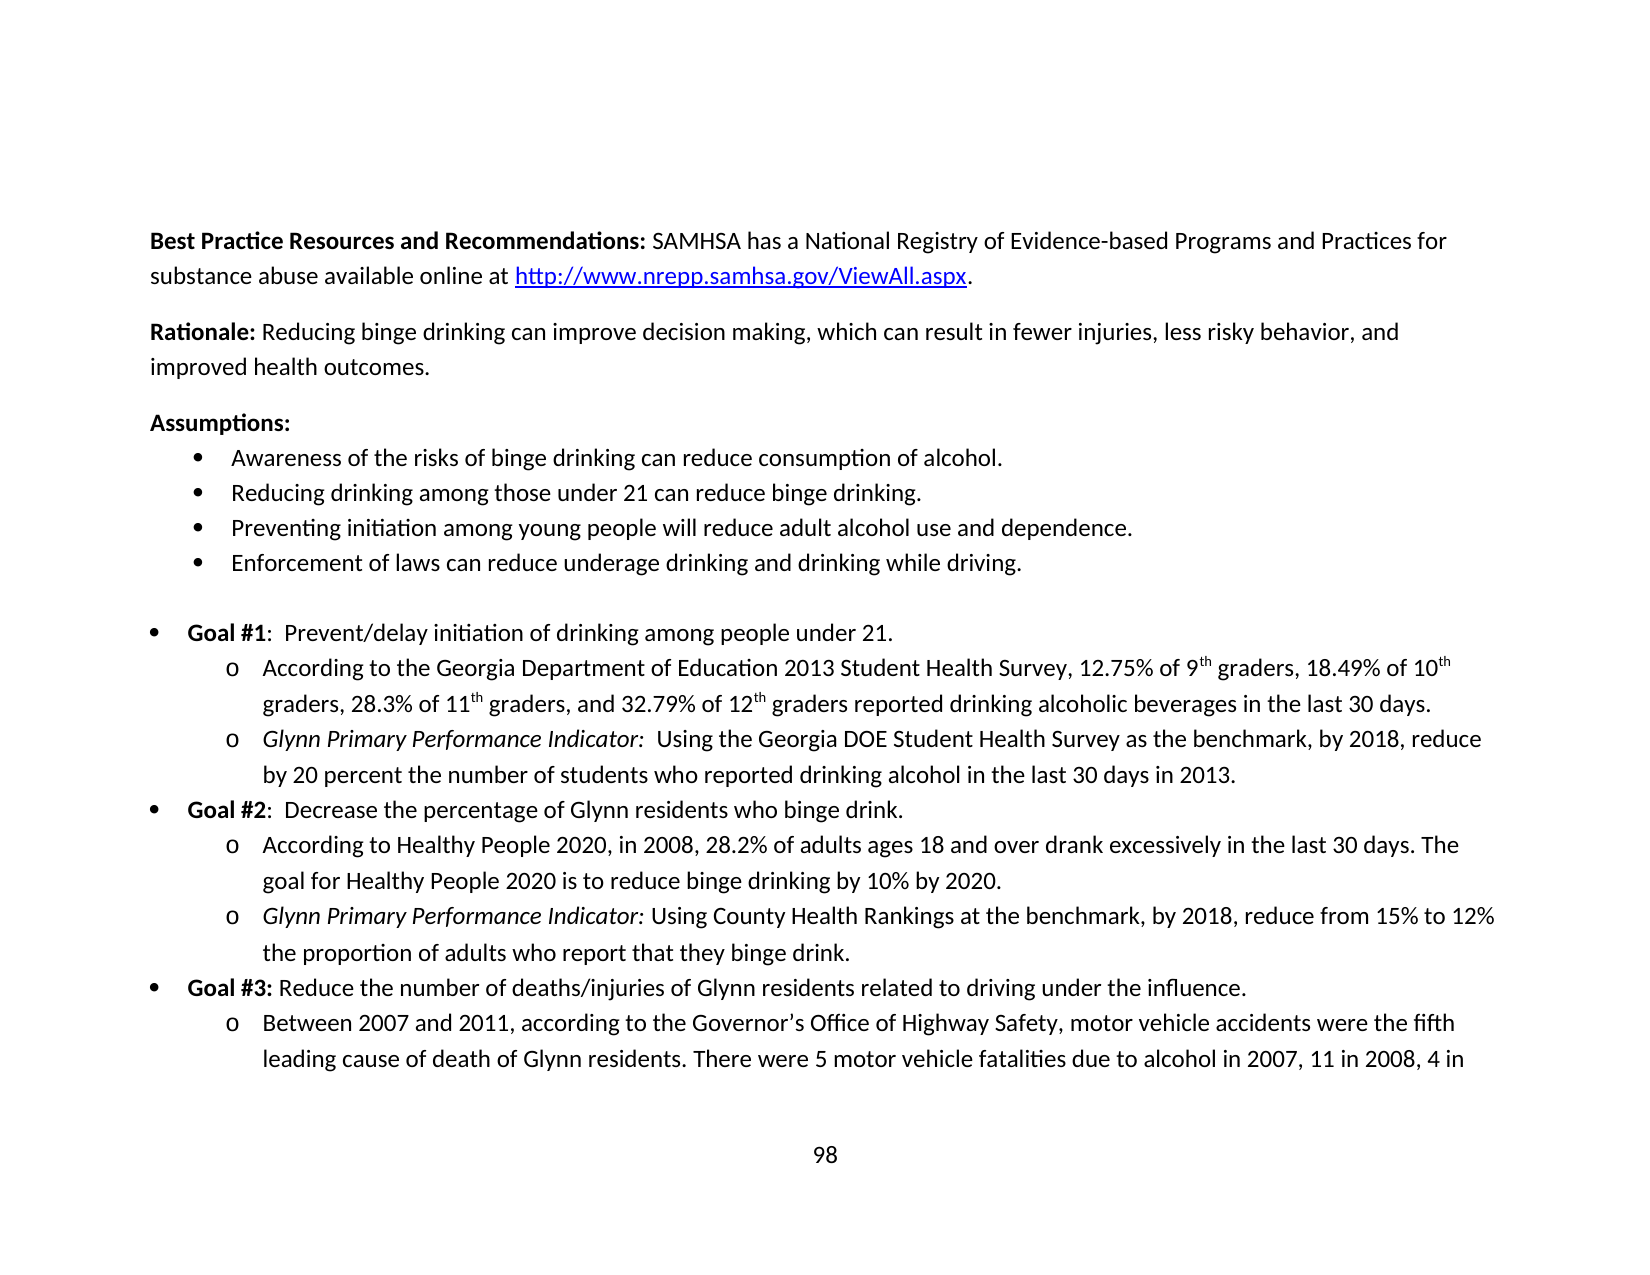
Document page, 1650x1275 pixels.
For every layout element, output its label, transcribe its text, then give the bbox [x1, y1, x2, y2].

text Best Practice Resources and Recommendations: SAMHSA has a National Registry of Evidence-based Programs and Practices for substance abuse available online at http://www.nrepp.samhsa.gov/ViewAll.aspx. [150, 225, 1500, 291]
list Preventing initiation among young people will reduce adult alcohol use and dependence. [194, 512, 1500, 542]
text Assumptions: [150, 407, 1500, 437]
list According to the Georgia Department of Education 2013 Student Health Survey, 12.75% of 9th graders, 18.49% of 10th graders, 28.3% of 11th graders, and 32.79% of 12th graders reported drinking alcoholic beverages in the last 30 days. [225, 652, 1500, 718]
list Reducing drinking among those under 21 can reduce binge drinking. [194, 477, 1500, 507]
list Goal #3: Reduce the number of deaths/injuries of Glynn residents related to driving under the influence. [150, 972, 1500, 1002]
list Goal #2: Decrease the percentage of Glynn residents who binge drink. [150, 794, 1500, 825]
list Glynn Primary Performance Indicator: Using County Health Rankings at the benchmark, by 2018, reduce from 15% to 12% the proportion of adults who report that they binge drink. [225, 900, 1500, 967]
list According to Healthy People 2020, in 2008, 28.2% of adults ages 18 and over drank excessively in the last 30 days. The goal for Healthy People 2020 is to reduce binge drinking by 10% by 2020. [225, 829, 1500, 896]
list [225, 1007, 1500, 1073]
list Awareness of the risks of binge drinking can reduce consumption of alcohol. [194, 442, 1500, 472]
list Goal #1: Prevent/delay initiation of drinking among people under 21. [150, 617, 1500, 647]
list Glynn Primary Performance Indicator: Using the Georgia DOE Student Health Survey as the benchmark, by 2018, reduce by 20 percent the number of students who reported drinking alcohol in the last 30 days in 2013. [225, 723, 1500, 790]
list Enforcement of laws can reduce underage drinking and drinking while driving. [194, 547, 1500, 577]
text Rationale: Reducing binge drinking can improve decision making, which can result in fewer injuries, less risky behavior, and improved health outcomes. [150, 316, 1500, 381]
